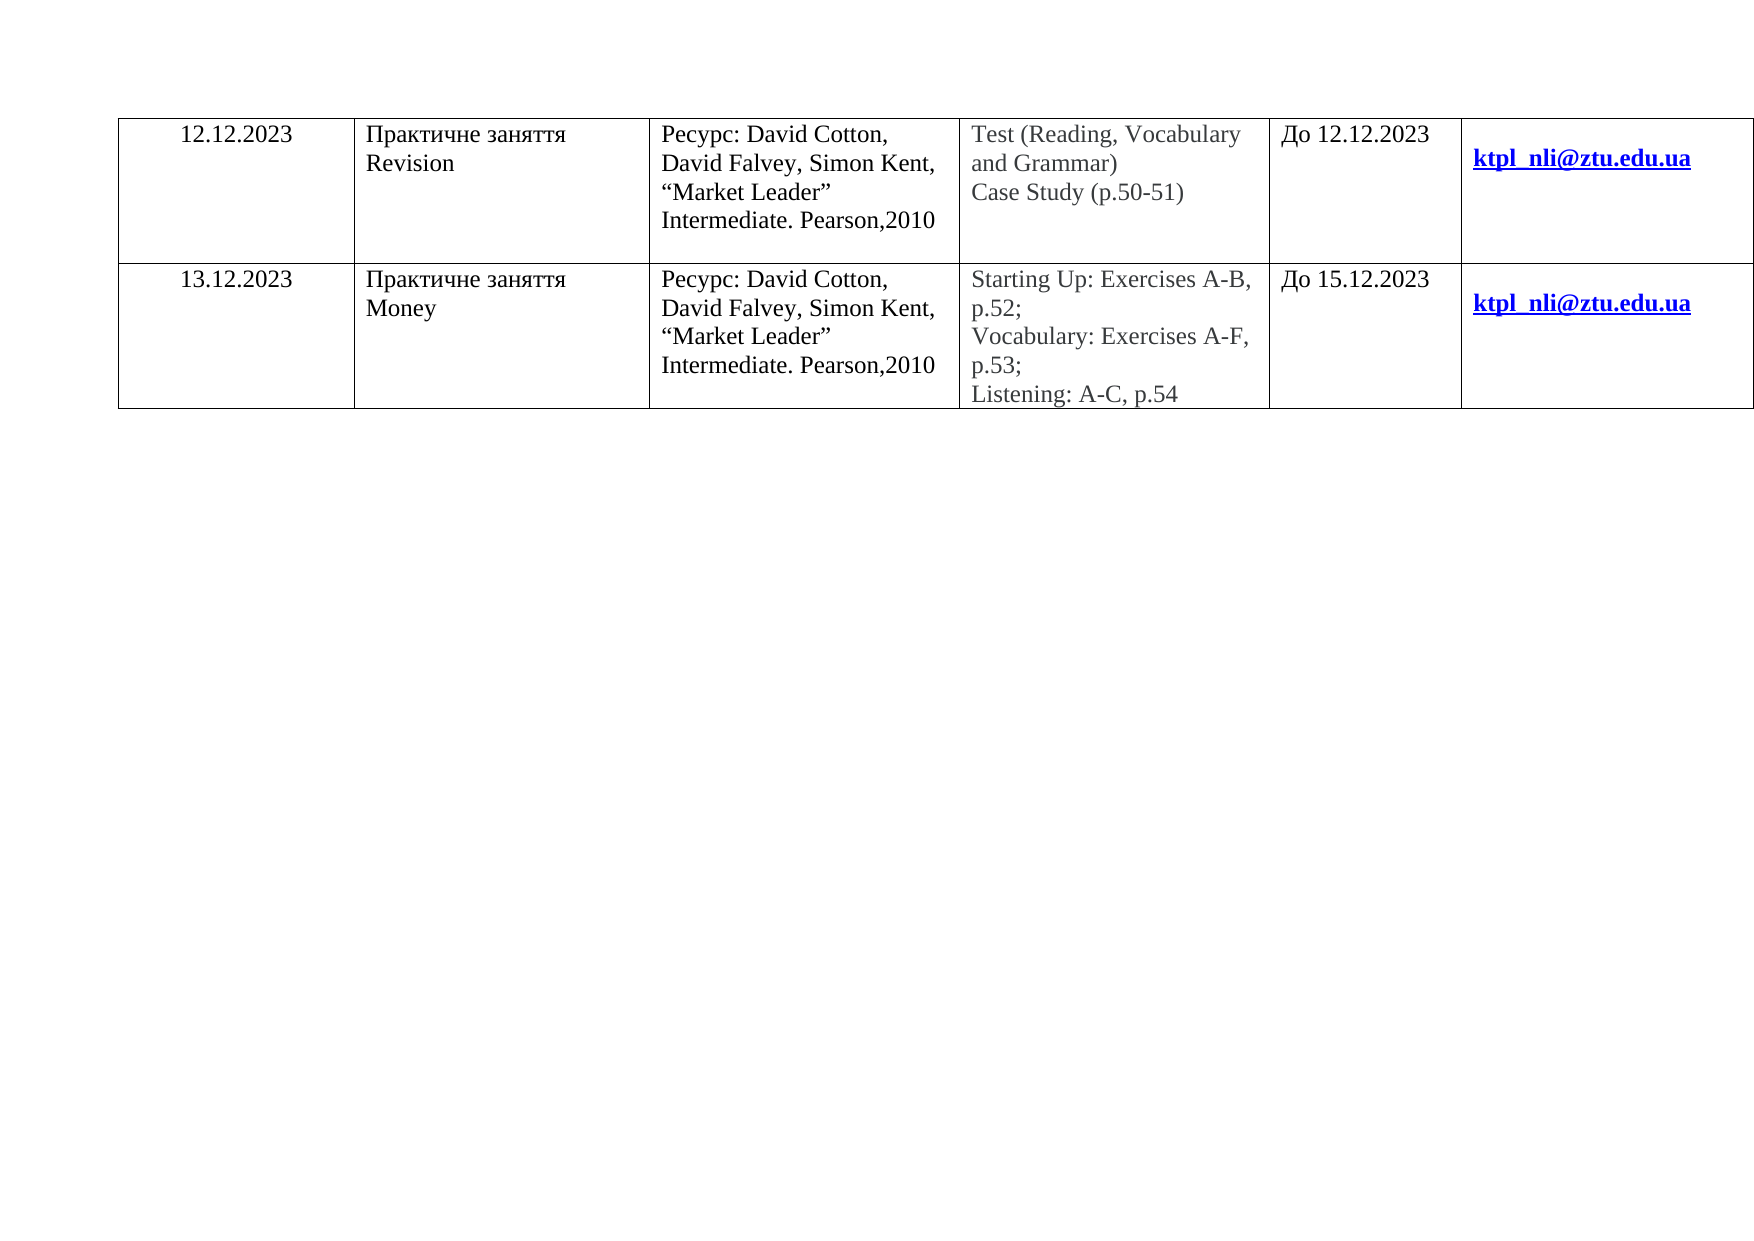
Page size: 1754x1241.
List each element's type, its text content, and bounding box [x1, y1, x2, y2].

table_cell ktpl_nli@ztu.edu.ua [1462, 264, 1753, 408]
table_cell ktpl_nli@ztu.edu.ua [1462, 119, 1753, 263]
table_cell Test (Reading, Vocabulary and Grammar) Case Study (p.50-51) [960, 119, 1269, 263]
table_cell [650, 119, 959, 263]
table_cell Практичне заняття Money [355, 264, 649, 408]
table_cell Ресурс: David Cotton, David Falvey, Simon Kent, “Market Leader” Intermediate. Pearson,2010 [650, 264, 959, 408]
table_cell До 12.12.2023 [1270, 119, 1461, 263]
table_cell Практичне заняття Revision [355, 119, 649, 263]
table_cell Starting Up: Exercises A-B, p.52; Vocabulary: Exercises A-F, p.53; Listening: A-C, p.54 [960, 264, 1269, 408]
table_cell До 15.12.2023 [1270, 264, 1461, 408]
table_cell 13.12.2023 [119, 264, 354, 408]
table_cell 12.12.2023 [119, 119, 354, 263]
